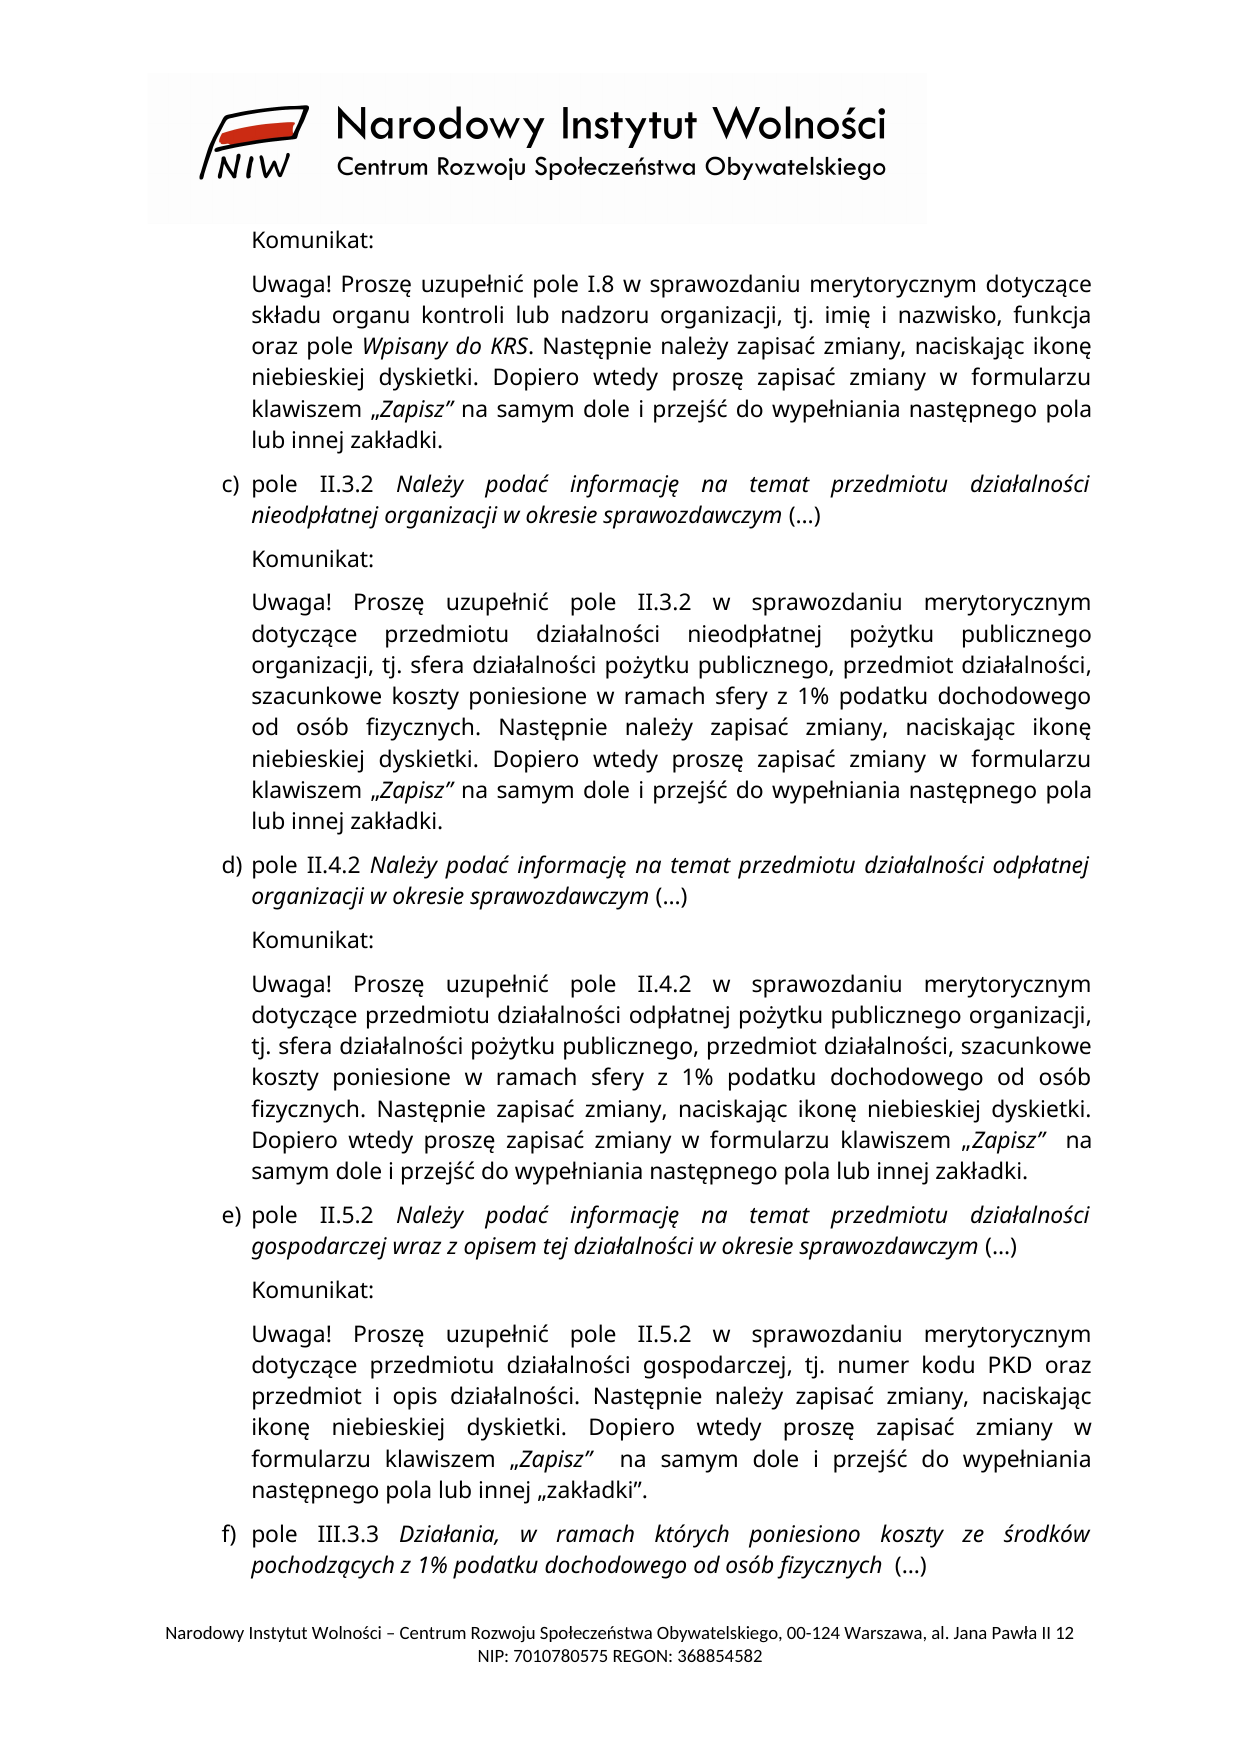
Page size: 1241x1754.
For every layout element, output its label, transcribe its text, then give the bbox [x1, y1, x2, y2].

text Uwaga! Proszę uzupełnić pole I.8 w sprawozdaniu merytorycznym dotyczące składu organu kontroli lub nadzoru organizacji, tj. imię i nazwisko, funkcja oraz pole Wpisany do KRS. Następnie należy zapisać zmiany, naciskając ikonę niebieskiej dyskietki. Dopiero wtedy proszę zapisać zmiany w formularzu klawiszem „Zapisz” na samym dole i przejść do wypełniania następnego pola lub innej zakładki. [251, 268, 1093, 455]
text Komunikat: [251, 543, 1093, 574]
text Uwaga! Proszę uzupełnić pole II.3.2 w sprawozdaniu merytorycznym dotyczące przedmiotu działalności nieodpłatnej pożytku publicznego organizacji, tj. sfera działalności pożytku publicznego, przedmiot działalności, szacunkowe koszty poniesione w ramach sfery z 1% podatku dochodowego od osób fizycznych. Następnie należy zapisać zmiany, naciskając ikonę niebieskiej dyskietki. Dopiero wtedy proszę zapisać zmiany w formularzu klawiszem „Zapisz” na samym dole i przejść do wypełniania następnego pola lub innej zakładki. [251, 586, 1093, 836]
text Komunikat: [251, 1274, 1093, 1305]
list pole II.4.2 Należy podać informację na temat przedmiotu działalności odpłatnej organizacji w okresie sprawozdawczym (…) [221, 849, 1093, 911]
text Komunikat: [251, 224, 1093, 255]
list pole III.3.3 Działania, w ramach których poniesiono koszty ze środków pochodzących z 1% podatku dochodowego od osób fizycznych (…) [221, 1518, 1093, 1580]
text Uwaga! Proszę uzupełnić pole II.4.2 w sprawozdaniu merytorycznym dotyczące przedmiotu działalności odpłatnej pożytku publicznego organizacji, tj. sfera działalności pożytku publicznego, przedmiot działalności, szacunkowe koszty poniesione w ramach sfery z 1% podatku dochodowego od osób fizycznych. Następnie zapisać zmiany, naciskając ikonę niebieskiej dyskietki. Dopiero wtedy proszę zapisać zmiany w formularzu klawiszem „Zapisz” na samym dole i przejść do wypełniania następnego pola lub innej zakładki. [251, 968, 1093, 1186]
picture [147, 73, 928, 224]
list pole II.3.2 Należy podać informację na temat przedmiotu działalności nieodpłatnej organizacji w okresie sprawozdawczym (…) [221, 468, 1093, 530]
text Uwaga! Proszę uzupełnić pole II.5.2 w sprawozdaniu merytorycznym dotyczące przedmiotu działalności gospodarczej, tj. numer kodu PKD oraz przedmiot i opis działalności. Następnie należy zapisać zmiany, naciskając ikonę niebieskiej dyskietki. Dopiero wtedy proszę zapisać zmiany w formularzu klawiszem „Zapisz” na samym dole i przejść do wypełniania następnego pola lub innej „zakładki”. [251, 1318, 1093, 1505]
text Komunikat: [251, 924, 1093, 955]
list pole II.5.2 Należy podać informację na temat przedmiotu działalności gospodarczej wraz z opisem tej działalności w okresie sprawozdawczym (…) [221, 1199, 1093, 1261]
